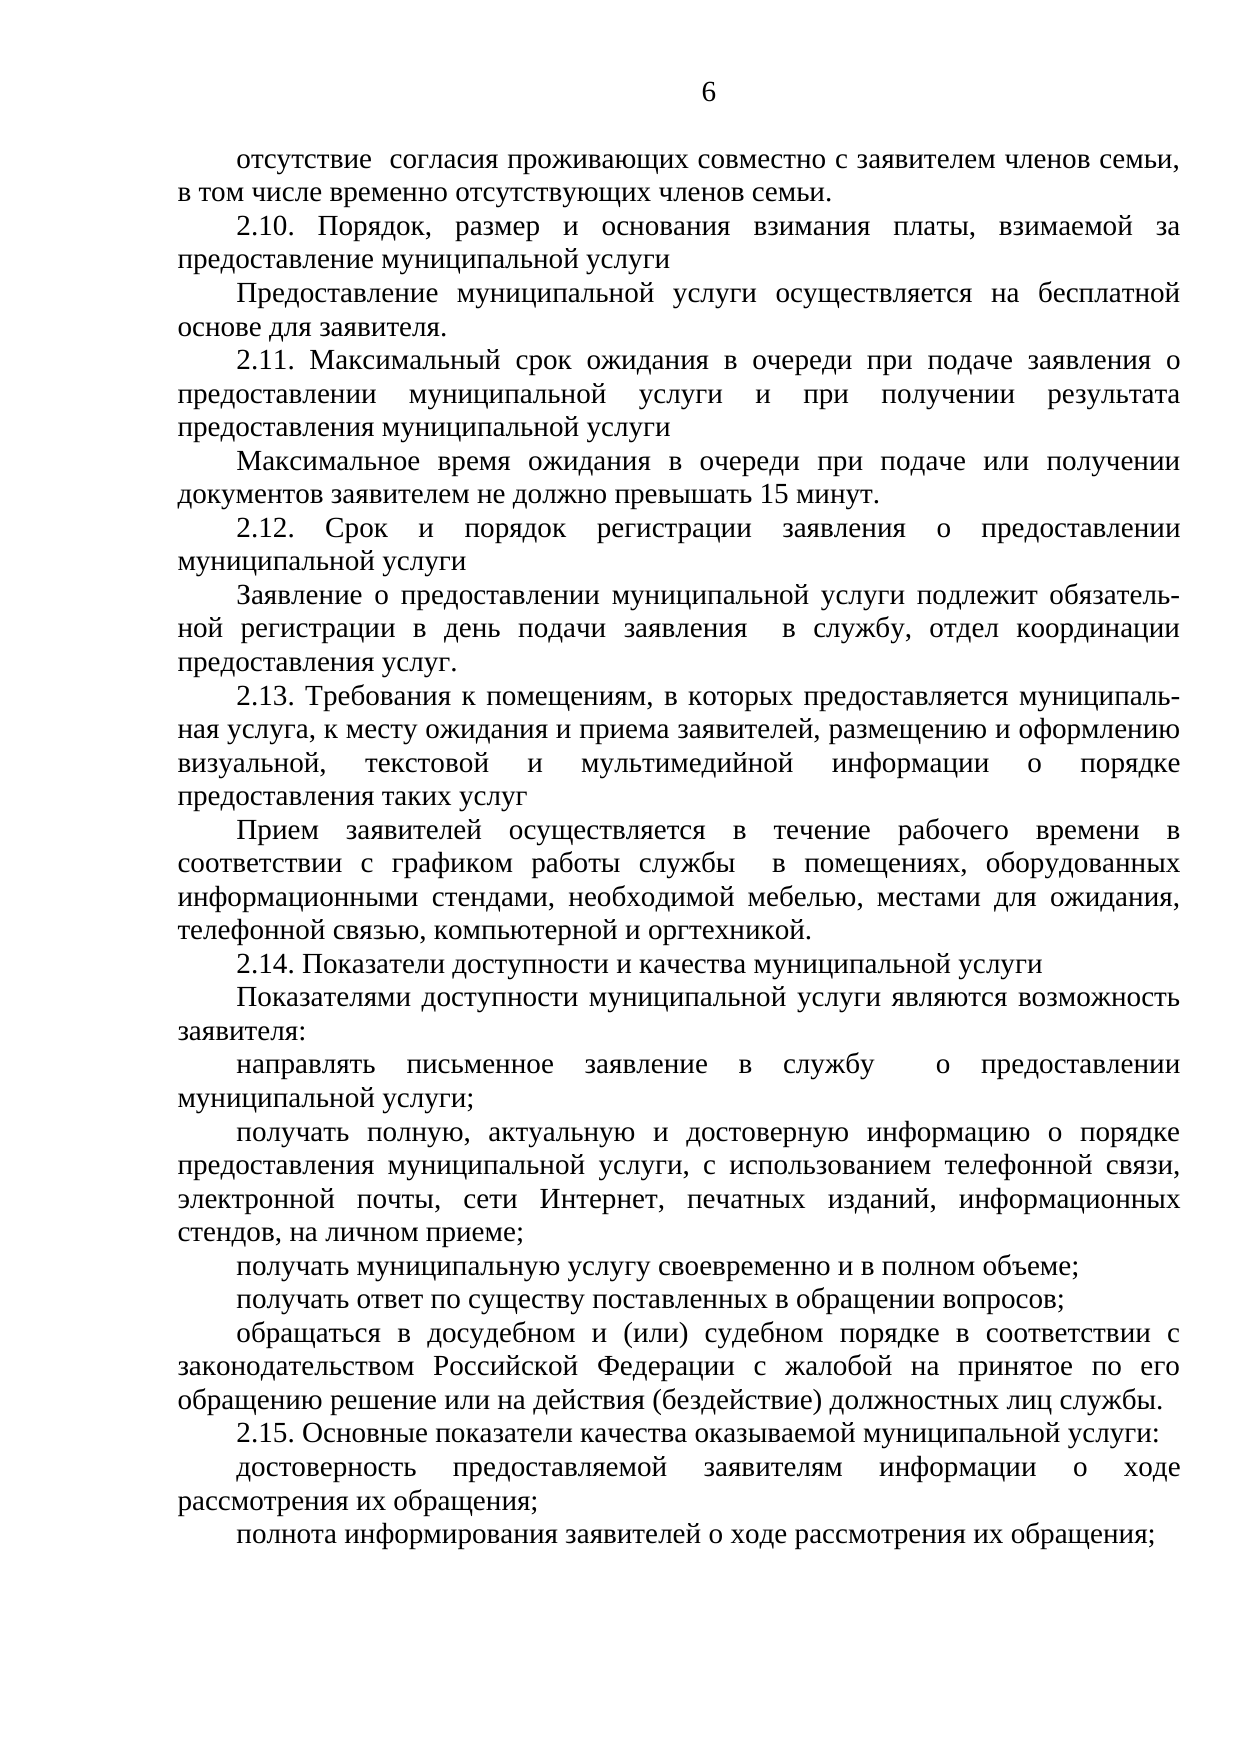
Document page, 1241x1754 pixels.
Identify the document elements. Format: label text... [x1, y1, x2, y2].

text 2.11. Максимальный срок ожидания в очереди при подаче заявления о предоставлении муниципальной услуги и при получении результата предоставления муниципальной услуги [177, 342, 1181, 443]
text Максимальное время ожидания в очереди при подаче или получении документов заявителем не должно превышать 15 минут. [177, 443, 1181, 510]
text 2.10. Порядок, размер и основания взимания платы, взимаемой за предоставление муниципальной услуги [177, 208, 1181, 275]
text 6 [177, 74, 1181, 107]
text 2.15. Основные показатели качества оказываемой муниципальной услуги: [177, 1416, 1181, 1449]
text 2.12. Срок и порядок регистрации заявления о предоставлении муниципальной услуги [177, 510, 1181, 577]
text Показателями доступности муниципальной услуги являются возможность заявителя: [177, 979, 1181, 1047]
text Предоставление муниципальной услуги осуществляется на бесплатной основе для заявителя. [177, 275, 1181, 342]
text Заявление о предоставлении муниципальной услуги подлежит обязатель-ной регистрации в день подачи заявления в службу, отдел координации предоставления услуг. [177, 577, 1181, 678]
text достоверность предоставляемой заявителям информации о ходе рассмотрения их обращения; [177, 1449, 1181, 1516]
text 2.14. Показатели доступности и качества муниципальной услуги [177, 946, 1181, 979]
text отсутствие согласия проживающих совместно с заявителем членов семьи, в том числе временно отсутствующих членов семьи. [177, 141, 1181, 208]
text направлять письменное заявление в службу о предоставлении муниципальной услуги; [177, 1047, 1181, 1114]
text получать полную, актуальную и достоверную информацию о порядке предоставления муниципальной услуги, с использованием телефонной связи, электронной почты, сети Интернет, печатных изданий, информационных стендов, на личном приеме; [177, 1114, 1181, 1248]
text обращаться в досудебном и (или) судебном порядке в соответствии с законодательством Российской Федерации с жалобой на принятое по его обращению решение или на действия (бездействие) должностных лиц службы. [177, 1315, 1181, 1416]
text получать ответ по существу поставленных в обращении вопросов; [177, 1281, 1181, 1315]
text полнота информирования заявителей о ходе рассмотрения их обращения; [177, 1516, 1181, 1550]
text Прием заявителей осуществляется в течение рабочего времени в соответствии с графиком работы службы в помещениях, оборудованных информационными стендами, необходимой мебелью, местами для ожидания, телефонной связью, компьютерной и оргтехникой. [177, 812, 1181, 946]
text получать муниципальную услугу своевременно и в полном объеме; [177, 1248, 1181, 1281]
text 2.13. Требования к помещениям, в которых предоставляется муниципаль-ная услуга, к месту ожидания и приема заявителей, размещению и оформлению визуальной, текстовой и мультимедийной информации о порядке предоставления таких услуг [177, 678, 1181, 812]
